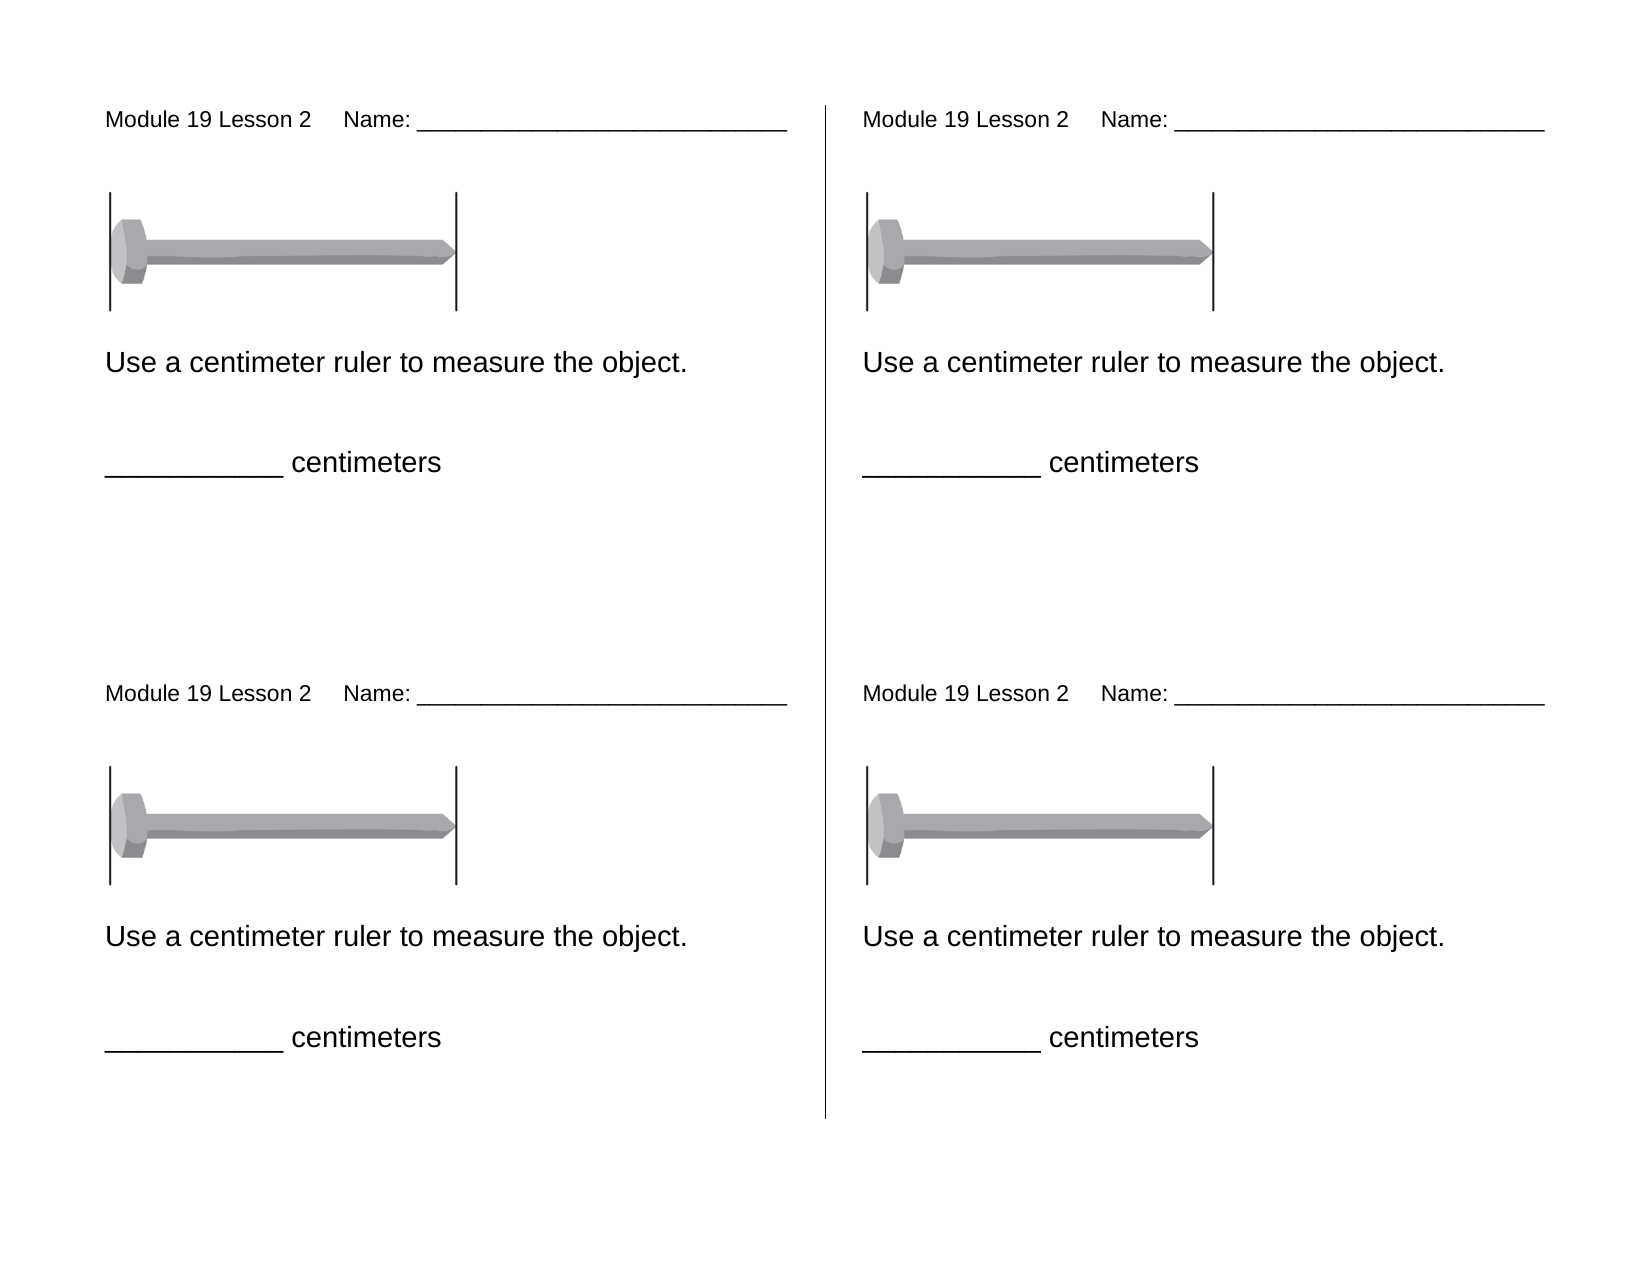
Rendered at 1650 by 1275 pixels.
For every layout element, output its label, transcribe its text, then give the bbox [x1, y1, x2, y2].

text Module 19 Lesson 2 Name: _____________________________ [105, 680, 787, 707]
text Module 19 Lesson 2 Name: _____________________________ [862, 680, 1545, 707]
text Use a centimeter ruler to measure the object. [105, 345, 787, 378]
picture [862, 764, 1217, 886]
text Use a centimeter ruler to measure the object. [105, 919, 787, 953]
text Module 19 Lesson 2 Name: _____________________________ [105, 106, 787, 132]
text ___________ centimeters [105, 445, 787, 479]
picture [105, 189, 460, 312]
text ___________ centimeters [862, 1020, 1545, 1054]
text Module 19 Lesson 2 Name: _____________________________ [862, 106, 1545, 132]
picture [862, 189, 1217, 312]
text Use a centimeter ruler to measure the object. [862, 345, 1545, 378]
text Use a centimeter ruler to measure the object. [862, 919, 1545, 953]
text ___________ centimeters [862, 445, 1545, 479]
text ___________ centimeters [105, 1020, 787, 1054]
picture [105, 764, 460, 886]
